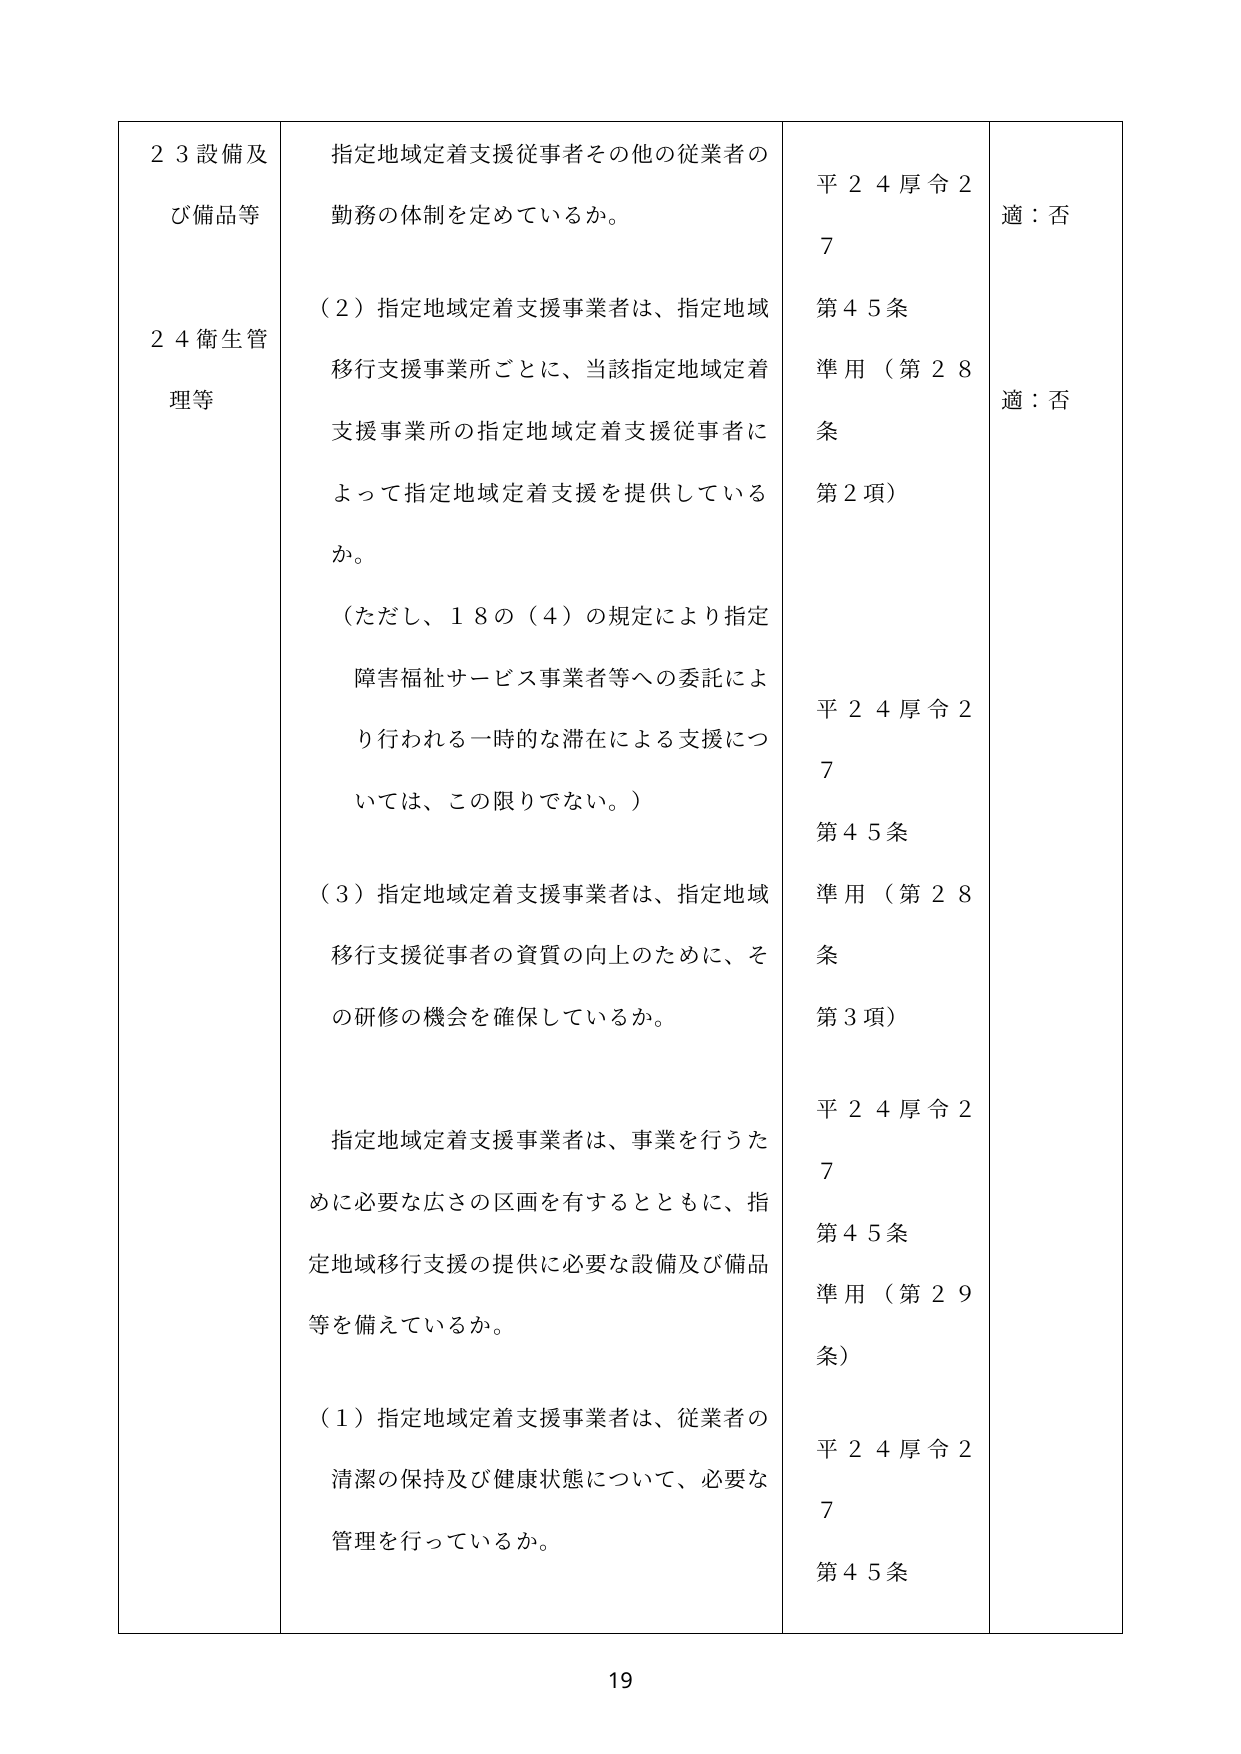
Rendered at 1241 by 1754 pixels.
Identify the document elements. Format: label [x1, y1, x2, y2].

table_cell [281, 122, 782, 1632]
table_cell [119, 122, 280, 1632]
table_cell [990, 122, 1122, 1632]
table_cell [783, 122, 989, 1632]
